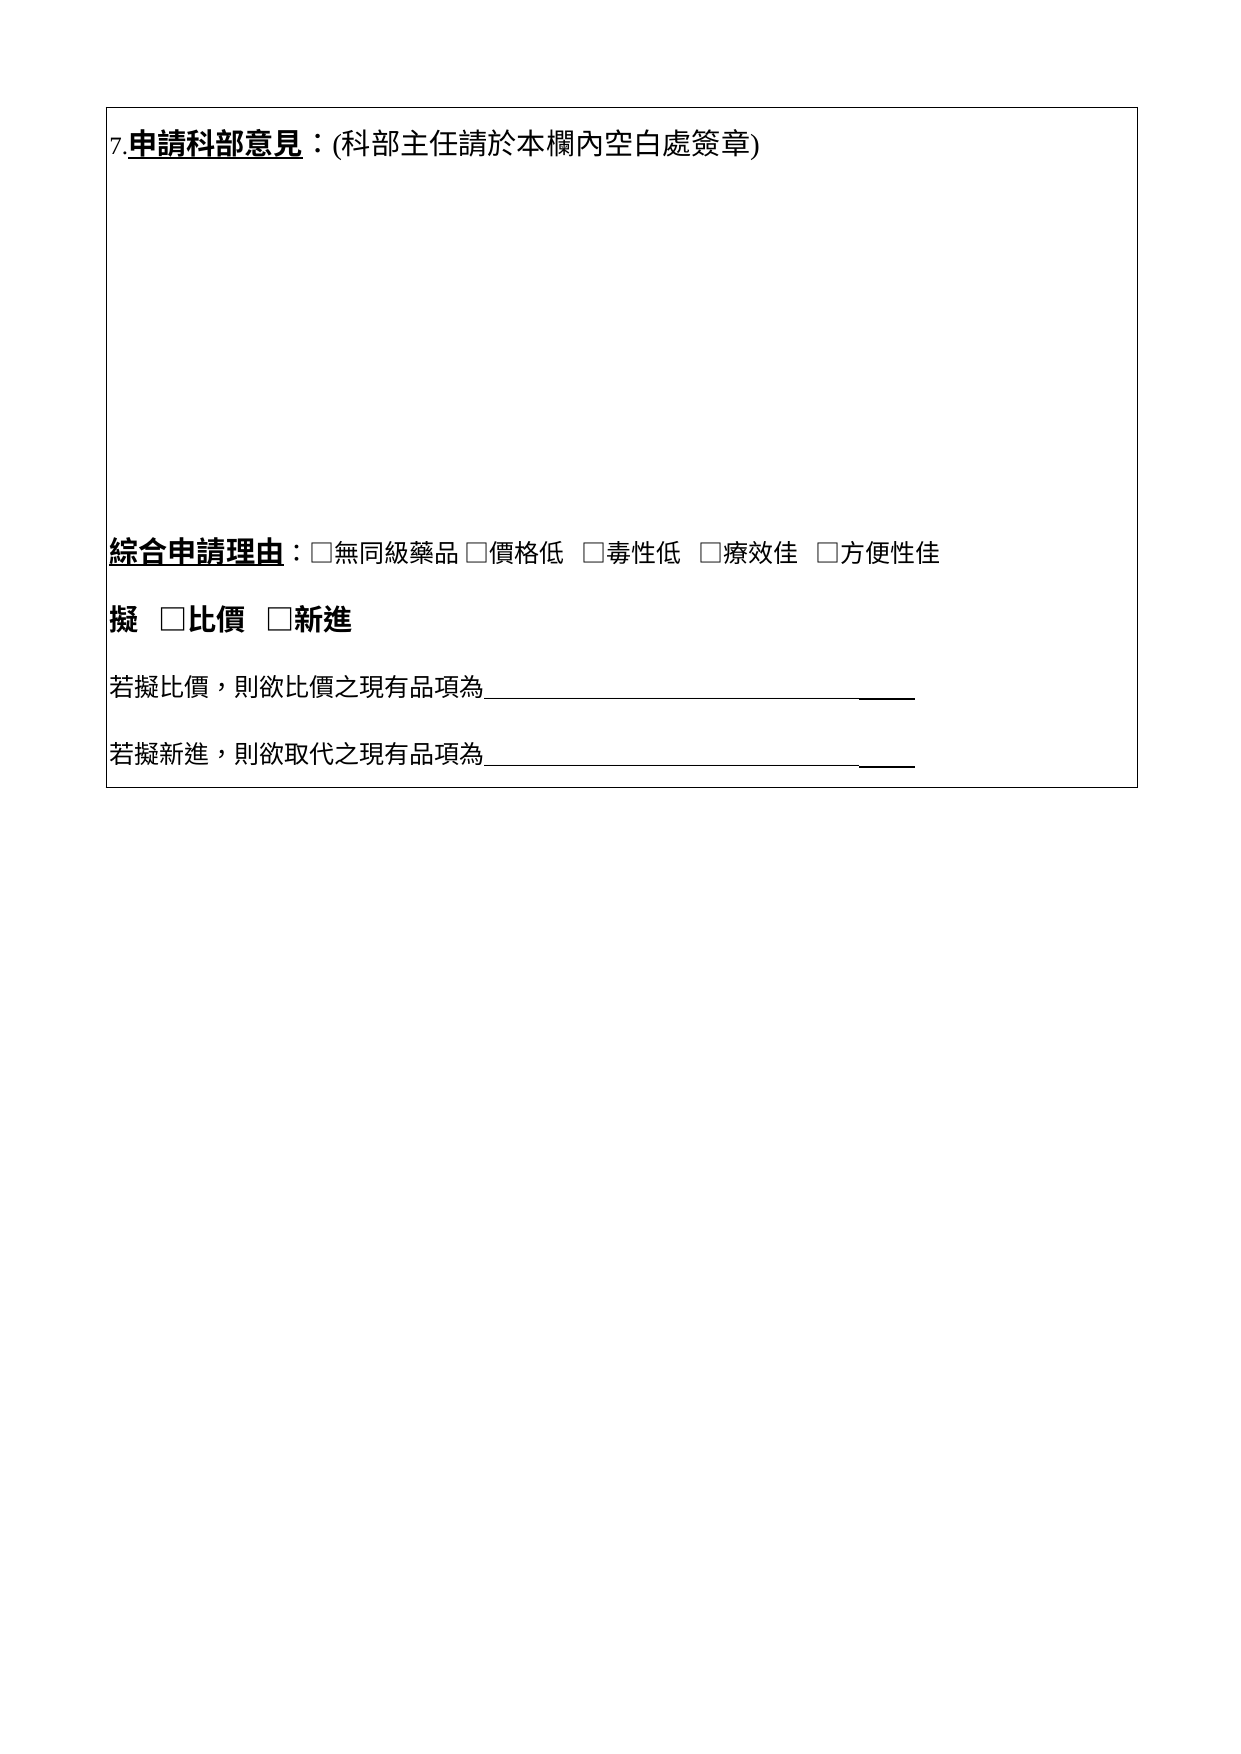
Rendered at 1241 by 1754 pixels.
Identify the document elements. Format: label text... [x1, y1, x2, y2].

table_cell 7.申請科部意見：(科部主任請於本欄內空白處簽章) 綜合申請理由：□無同級藥品 □價格低 □毒性低 □療效佳 □方便性佳 擬 □比價 □新進 若擬比價，則欲比價之現有品項為＿＿＿＿＿＿＿＿＿＿＿＿＿＿＿ 若擬新進，則欲取代之現有品項為＿＿＿＿＿＿＿＿＿＿＿＿＿＿＿ [107, 108, 1137, 787]
